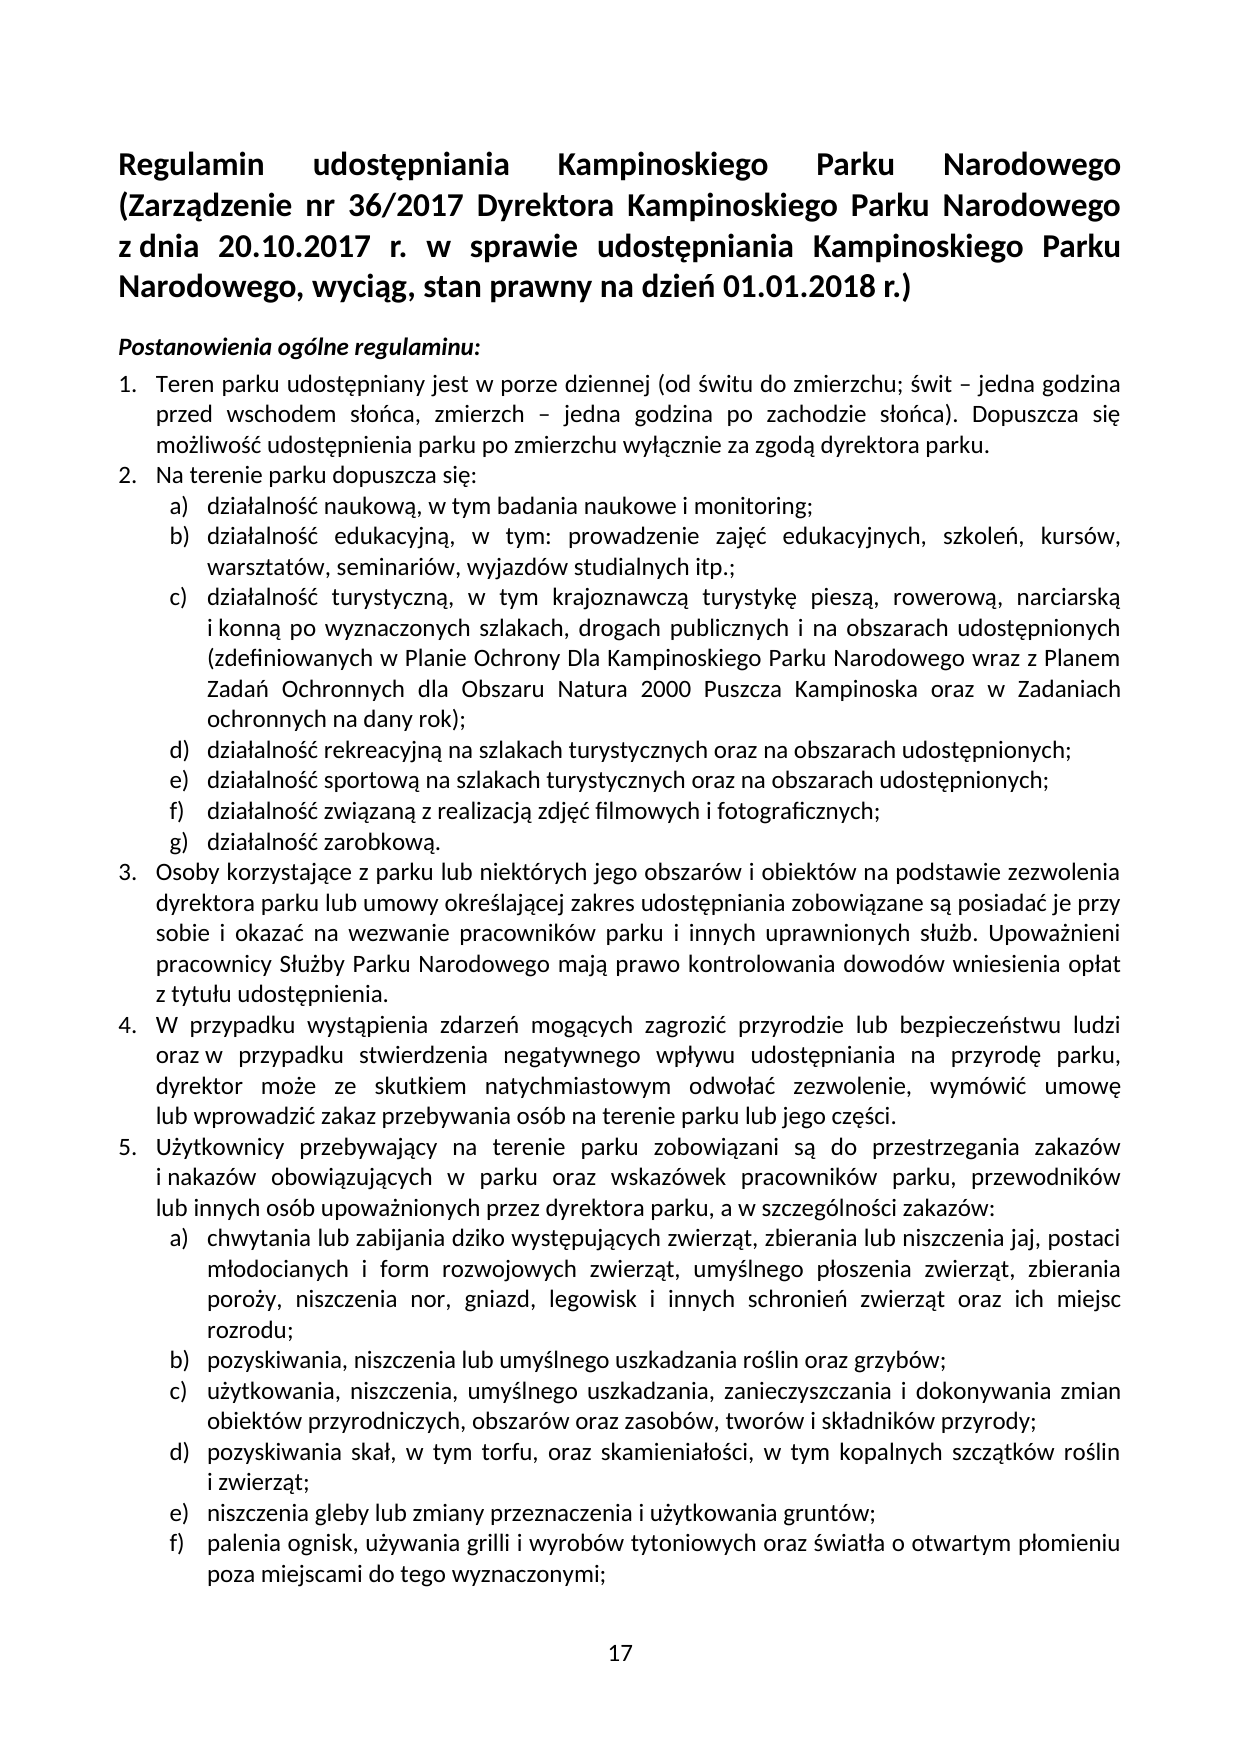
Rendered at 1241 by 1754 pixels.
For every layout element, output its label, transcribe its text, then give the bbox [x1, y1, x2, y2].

list Teren parku udostępniany jest w porze dziennej (od świtu do zmierzchu; świt – jedna godzina przed wschodem słońca, zmierzch – jedna godzina po zachodzie słońca). Dopuszcza się możliwość udostępnienia parku po zmierzchu wyłącznie za zgodą dyrektora parku. [118, 368, 1122, 459]
list W przypadku wystąpienia zdarzeń mogących zagrozić przyrodzie lub bezpieczeństwu ludzi oraz w przypadku stwierdzenia negatywnego wpływu udostępniania na przyrodę parku, dyrektor może ze skutkiem natychmiastowym odwołać zezwolenie, wymówić umowę lub wprowadzić zakaz przebywania osób na terenie parku lub jego części. [118, 1009, 1122, 1131]
subtitle Postanowienia ogólne regulaminu: [118, 331, 1122, 362]
list chwytania lub zabijania dziko występujących zwierząt, zbierania lub niszczenia jaj, postaci młodocianych i form rozwojowych zwierząt, umyślnego płoszenia zwierząt, zbierania poroży, niszczenia nor, gniazd, legowisk i innych schronień zwierząt oraz ich miejsc rozrodu; [169, 1222, 1122, 1344]
list Użytkownicy przebywający na terenie parku zobowiązani są do przestrzegania zakazów i nakazów obowiązujących w parku oraz wskazówek pracowników parku, przewodników lub innych osób upoważnionych przez dyrektora parku, a w szczególności zakazów: [118, 1131, 1122, 1222]
list Na terenie parku dopuszcza się: [118, 459, 1122, 490]
list działalność naukową, w tym badania naukowe i monitoring; [169, 490, 1122, 520]
list użytkowania, niszczenia, umyślnego uszkadzania, zanieczyszczania i dokonywania zmian obiektów przyrodniczych, obszarów oraz zasobów, tworów i składników przyrody; [169, 1375, 1122, 1436]
list pozyskiwania, niszczenia lub umyślnego uszkadzania roślin oraz grzybów; [169, 1344, 1122, 1375]
list działalność związaną z realizacją zdjęć filmowych i fotograficznych; [169, 795, 1122, 826]
list palenia ognisk, używania grilli i wyrobów tytoniowych oraz światła o otwartym płomieniu poza miejscami do tego wyznaczonymi; [169, 1528, 1122, 1589]
list działalność sportową na szlakach turystycznych oraz na obszarach udostępnionych; [169, 764, 1122, 795]
list działalność zarobkową. [169, 826, 1122, 856]
subtitle Regulamin udostępniania Kampinoskiego Parku Narodowego (Zarządzenie nr 36/2017 Dyrektora Kampinoskiego Parku Narodowego z dnia 20.10.2017 r. w sprawie udostępniania Kampinoskiego Parku Narodowego, wyciąg, stan prawny na dzień 01.01.2018 r.) [118, 143, 1122, 306]
list Osoby korzystające z parku lub niektórych jego obszarów i obiektów na podstawie zezwolenia dyrektora parku lub umowy określającej zakres udostępniania zobowiązane są posiadać je przy sobie i okazać na wezwanie pracowników parku i innych uprawnionych służb. Upoważnieni pracownicy Służby Parku Narodowego mają prawo kontrolowania dowodów wniesienia opłat z tytułu udostępnienia. [118, 856, 1122, 1009]
list pozyskiwania skał, w tym torfu, oraz skamieniałości, w tym kopalnych szczątków roślin i zwierząt; [169, 1436, 1122, 1497]
list działalność turystyczną, w tym krajoznawczą turystykę pieszą, rowerową, narciarską i konną po wyznaczonych szlakach, drogach publicznych i na obszarach udostępnionych (zdefiniowanych w Planie Ochrony Dla Kampinoskiego Parku Narodowego wraz z Planem Zadań Ochronnych dla Obszaru Natura 2000 Puszcza Kampinoska oraz w Zadaniach ochronnych na dany rok); [169, 581, 1122, 734]
list niszczenia gleby lub zmiany przeznaczenia i użytkowania gruntów; [169, 1497, 1122, 1528]
list działalność edukacyjną, w tym: prowadzenie zajęć edukacyjnych, szkoleń, kursów, warsztatów, seminariów, wyjazdów studialnych itp.; [169, 520, 1122, 581]
list działalność rekreacyjną na szlakach turystycznych oraz na obszarach udostępnionych; [169, 734, 1122, 764]
